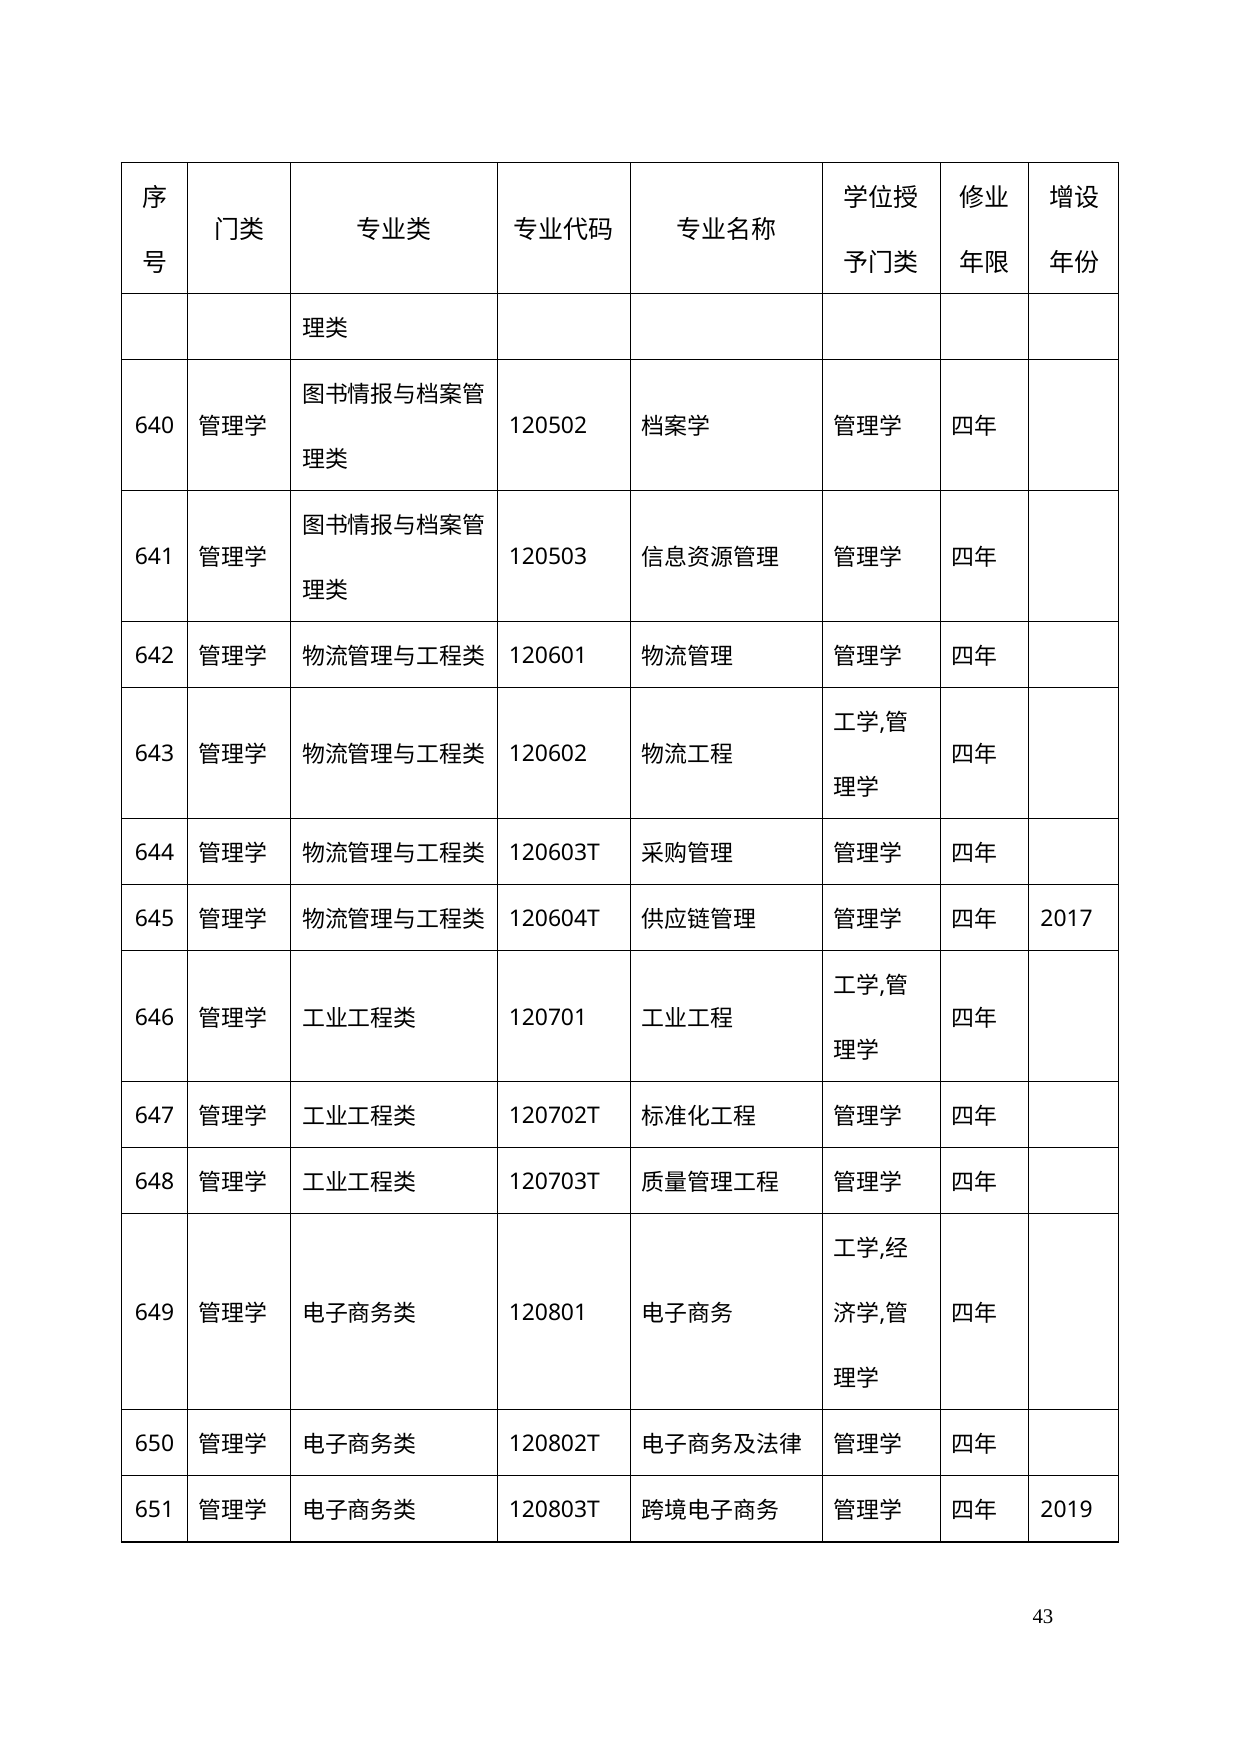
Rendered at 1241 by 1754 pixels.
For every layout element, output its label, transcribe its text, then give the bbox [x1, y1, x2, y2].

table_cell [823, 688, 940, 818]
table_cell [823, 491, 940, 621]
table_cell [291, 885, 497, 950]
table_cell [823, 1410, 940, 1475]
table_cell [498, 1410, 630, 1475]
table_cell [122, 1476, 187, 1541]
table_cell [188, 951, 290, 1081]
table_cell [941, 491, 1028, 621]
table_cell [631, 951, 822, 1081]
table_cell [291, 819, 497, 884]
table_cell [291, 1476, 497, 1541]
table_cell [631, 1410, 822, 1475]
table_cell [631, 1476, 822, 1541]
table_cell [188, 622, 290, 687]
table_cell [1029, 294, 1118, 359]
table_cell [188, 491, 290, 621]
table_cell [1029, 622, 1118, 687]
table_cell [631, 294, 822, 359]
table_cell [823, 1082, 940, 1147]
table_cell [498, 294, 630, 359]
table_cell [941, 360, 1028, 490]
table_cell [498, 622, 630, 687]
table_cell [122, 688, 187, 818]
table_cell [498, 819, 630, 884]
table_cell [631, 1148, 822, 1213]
table_header 序号 [122, 163, 187, 293]
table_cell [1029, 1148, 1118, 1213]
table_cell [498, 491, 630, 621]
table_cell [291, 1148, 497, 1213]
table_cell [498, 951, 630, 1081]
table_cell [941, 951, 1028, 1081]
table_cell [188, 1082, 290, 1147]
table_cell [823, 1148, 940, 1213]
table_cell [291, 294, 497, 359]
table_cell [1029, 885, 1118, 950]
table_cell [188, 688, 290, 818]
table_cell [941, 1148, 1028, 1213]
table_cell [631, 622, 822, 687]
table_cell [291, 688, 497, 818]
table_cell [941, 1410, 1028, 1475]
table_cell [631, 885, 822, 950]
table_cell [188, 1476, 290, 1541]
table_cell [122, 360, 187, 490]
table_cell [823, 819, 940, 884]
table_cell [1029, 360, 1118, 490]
table_header 专业代码 [498, 163, 630, 293]
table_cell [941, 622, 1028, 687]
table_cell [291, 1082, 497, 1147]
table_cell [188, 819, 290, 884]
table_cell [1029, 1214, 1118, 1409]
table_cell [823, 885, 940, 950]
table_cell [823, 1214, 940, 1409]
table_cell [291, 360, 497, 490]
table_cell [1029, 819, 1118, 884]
table_header 增设年份 [1029, 163, 1118, 293]
table_header 修业年限 [941, 163, 1028, 293]
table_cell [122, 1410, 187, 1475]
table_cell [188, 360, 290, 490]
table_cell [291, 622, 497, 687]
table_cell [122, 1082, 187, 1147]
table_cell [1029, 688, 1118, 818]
table_header 学位授予门类 [823, 163, 940, 293]
table_header 门类 [188, 163, 290, 293]
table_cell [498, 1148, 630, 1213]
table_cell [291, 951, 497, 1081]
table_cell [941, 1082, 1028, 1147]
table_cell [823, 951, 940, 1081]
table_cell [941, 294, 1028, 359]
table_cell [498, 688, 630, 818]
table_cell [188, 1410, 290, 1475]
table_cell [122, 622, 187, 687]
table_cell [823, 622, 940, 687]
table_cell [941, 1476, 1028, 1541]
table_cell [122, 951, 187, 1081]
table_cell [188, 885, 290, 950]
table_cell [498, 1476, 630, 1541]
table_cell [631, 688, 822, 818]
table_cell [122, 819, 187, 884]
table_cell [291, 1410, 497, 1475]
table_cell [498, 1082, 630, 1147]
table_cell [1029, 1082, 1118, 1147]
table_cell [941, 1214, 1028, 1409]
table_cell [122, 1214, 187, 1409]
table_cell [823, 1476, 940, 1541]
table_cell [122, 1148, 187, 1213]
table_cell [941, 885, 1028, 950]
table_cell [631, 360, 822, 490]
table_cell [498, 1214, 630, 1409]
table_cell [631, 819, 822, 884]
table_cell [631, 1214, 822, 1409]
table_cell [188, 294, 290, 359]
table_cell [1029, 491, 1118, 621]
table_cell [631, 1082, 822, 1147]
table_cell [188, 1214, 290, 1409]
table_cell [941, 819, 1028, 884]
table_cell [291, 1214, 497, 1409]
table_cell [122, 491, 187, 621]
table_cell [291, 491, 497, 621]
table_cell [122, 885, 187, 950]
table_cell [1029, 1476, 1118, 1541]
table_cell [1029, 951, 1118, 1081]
table_header 专业名称 [631, 163, 822, 293]
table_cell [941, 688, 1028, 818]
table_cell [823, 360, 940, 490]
table_header 专业类 [291, 163, 497, 293]
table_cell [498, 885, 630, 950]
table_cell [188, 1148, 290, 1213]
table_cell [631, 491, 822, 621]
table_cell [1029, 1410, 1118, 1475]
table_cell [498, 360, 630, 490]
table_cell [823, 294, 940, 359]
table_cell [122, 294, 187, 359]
